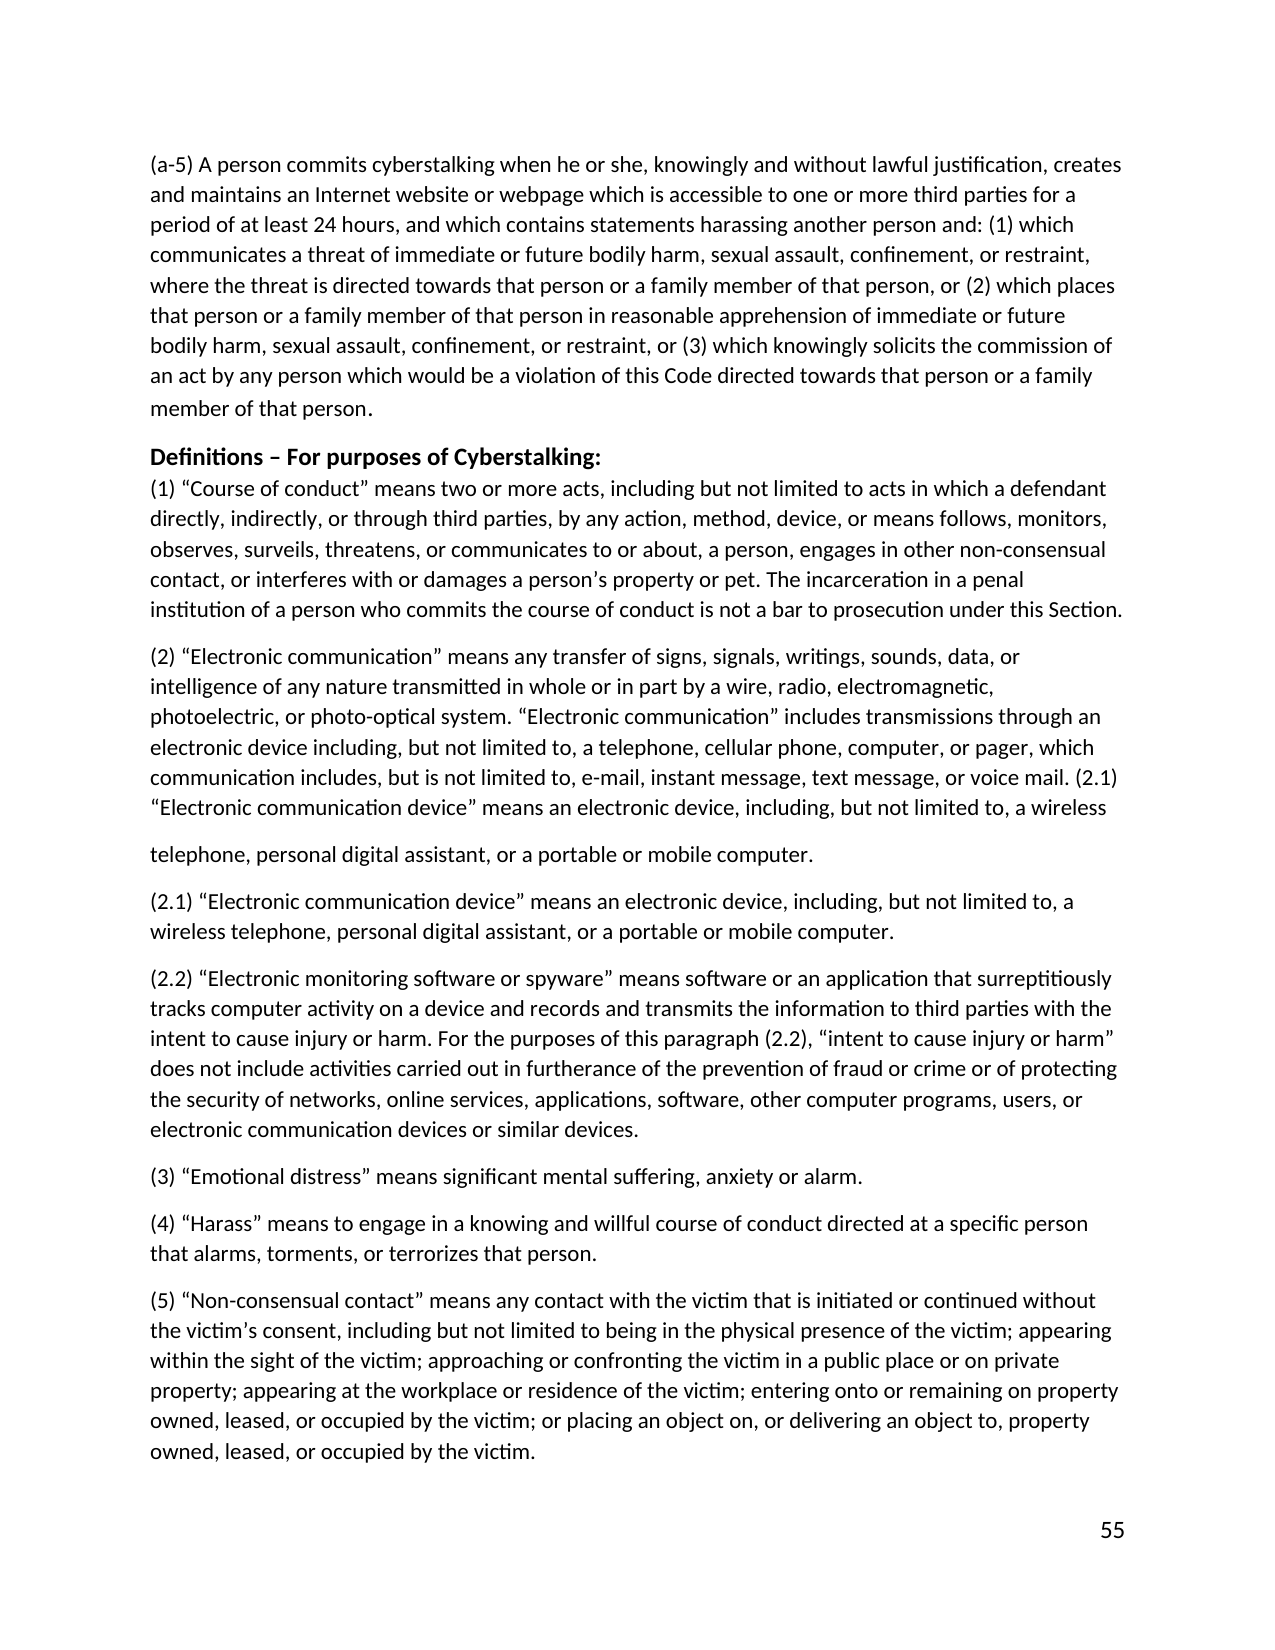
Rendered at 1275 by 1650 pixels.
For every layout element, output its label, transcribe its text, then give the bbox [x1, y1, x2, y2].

text (2.2) “Electronic monitoring software or spyware” means software or an application that surreptitiously tracks computer activity on a device and records and transmits the information to third parties with the intent to cause injury or harm. For the purposes of this paragraph (2.2), “intent to cause injury or harm” does not include activities carried out in furtherance of the prevention of fraud or crime or of protecting the security of networks, online services, applications, software, other computer programs, users, or electronic communication devices or similar devices. [150, 964, 1125, 1143]
text (3) “Emotional distress” means significant mental suffering, anxiety or alarm. [150, 1162, 1125, 1190]
text (2.1) “Electronic communication device” means an electronic device, including, but not limited to, a wireless telephone, personal digital assistant, or a portable or mobile computer. [150, 887, 1125, 945]
text (5) “Non-consensual contact” means any contact with the victim that is initiated or continued without the victim’s consent, including but not limited to being in the physical presence of the victim; appearing within the sight of the victim; approaching or confronting the victim in a public place or on private property; appearing at the workplace or residence of the victim; entering onto or remaining on property owned, leased, or occupied by the victim; or placing an object on, or delivering an object to, property owned, leased, or occupied by the victim. [150, 1286, 1125, 1465]
text telephone, personal digital assistant, or a portable or mobile computer. [150, 840, 1125, 868]
text (4) “Harass” means to engage in a knowing and willful course of conduct directed at a specific person that alarms, torments, or terrorizes that person. [150, 1209, 1125, 1267]
text (1) “Course of conduct” means two or more acts, including but not limited to acts in which a defendant directly, indirectly, or through third parties, by any action, method, device, or means follows, monitors, observes, surveils, threatens, or communicates to or about, a person, engages in other non-consensual contact, or interferes with or damages a person’s property or pet. The incarceration in a penal institution of a person who commits the course of conduct is not a bar to prosecution under this Section. [150, 474, 1125, 623]
text (2) “Electronic communication” means any transfer of signs, signals, writings, sounds, data, or intelligence of any nature transmitted in whole or in part by a wire, radio, electromagnetic, photoelectric, or photo-optical system. “Electronic communication” includes transmissions through an electronic device including, but not limited to, a telephone, cellular phone, computer, or pager, which communication includes, but is not limited to, e-mail, instant message, text message, or voice mail. (2.1) “Electronic communication device” means an electronic device, including, but not limited to, a wireless [150, 642, 1125, 821]
subtitle Definitions – For purposes of Cyberstalking: [150, 441, 1125, 472]
text (a-5) A person commits cyberstalking when he or she, knowingly and without lawful justification, creates and maintains an Internet website or webpage which is accessible to one or more third parties for a period of at least 24 hours, and which contains statements harassing another person and: (1) which communicates a threat of immediate or future bodily harm, sexual assault, confinement, or restraint, where the threat is directed towards that person or a family member of that person, or (2) which places that person or a family member of that person in reasonable apprehension of immediate or future bodily harm, sexual assault, confinement, or restraint, or (3) which knowingly solicits the commission of an act by any person which would be a violation of this Code directed towards that person or a family member of that person. [150, 150, 1125, 422]
